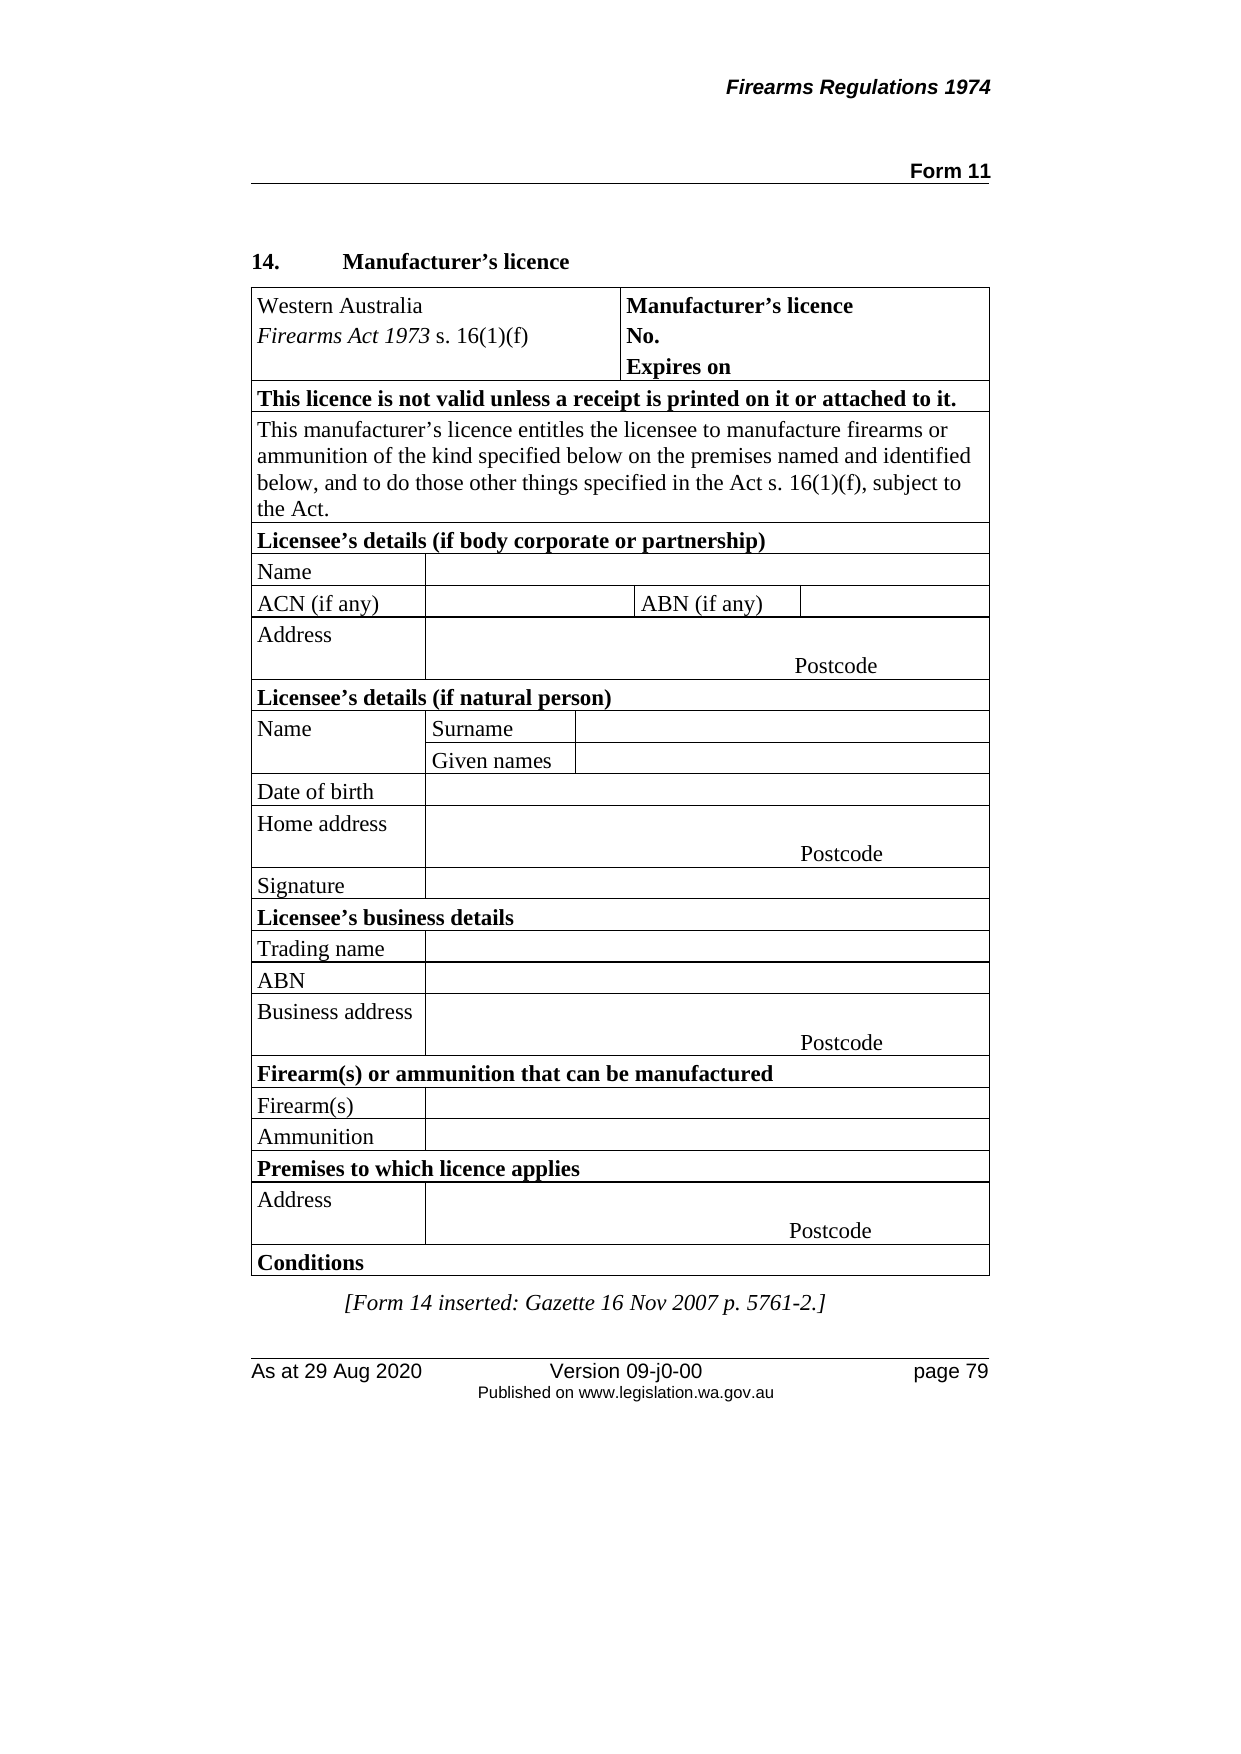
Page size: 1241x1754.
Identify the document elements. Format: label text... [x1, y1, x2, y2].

table_cell Given names [426, 743, 575, 773]
table_cell Postcode [426, 1183, 989, 1243]
table_cell [426, 963, 989, 993]
table_cell Ammunition [252, 1119, 425, 1150]
table_header Western Australia Firearms Act 1973 s. 16(1)(f) [252, 288, 620, 379]
table_cell [426, 1088, 989, 1118]
table_cell Date of birth [252, 774, 425, 805]
table_cell Postcode [426, 806, 989, 867]
table_cell [576, 711, 989, 742]
table_cell Address [252, 1183, 425, 1243]
table_cell Surname [426, 711, 575, 742]
table_cell Trading name [252, 931, 425, 961]
table_cell Licensee’s details (if natural person) [252, 680, 989, 710]
table_cell [426, 586, 634, 616]
table_cell [426, 554, 989, 585]
text [Form 14 inserted: Gazette 16 Nov 2007 p. 5761-2.] [251, 1288, 989, 1315]
table_cell Conditions [252, 1245, 989, 1275]
table_cell Address [252, 618, 425, 678]
table_cell [576, 743, 989, 773]
table_cell [426, 868, 989, 898]
table_cell Name [252, 554, 425, 585]
table_cell Licensee’s details (if body corporate or partnership) [252, 523, 989, 553]
table_cell ABN [252, 963, 425, 993]
table_cell Firearm(s) [252, 1088, 425, 1118]
table_header Manufacturer’s licence No. Expires on [621, 288, 989, 379]
table_cell [426, 931, 989, 961]
table_cell Postcode [426, 994, 989, 1055]
table_cell Postcode [426, 618, 989, 678]
table_cell [426, 1119, 989, 1150]
table_cell ABN (if any) [635, 586, 800, 616]
table_cell [426, 774, 989, 805]
table_cell This licence is not valid unless a receipt is printed on it or attached to it. [252, 381, 989, 411]
table_cell Licensee’s business details [252, 899, 989, 930]
table_cell Name [252, 711, 425, 773]
table_cell Home address [252, 806, 425, 867]
table_cell Premises to which licence applies [252, 1151, 989, 1181]
table_cell This manufacturer’s licence entitles the licensee to manufacture firearms or ammunition of the kind specified below on the premises named and identified below, and to do those other things specified in the Act s. 16(1)(f), subject to the Act. [252, 412, 989, 522]
subtitle 14. Manufacturer’s licence [251, 248, 989, 274]
table_cell Signature [252, 868, 425, 898]
table_cell [801, 586, 989, 616]
table_cell Business address [252, 994, 425, 1055]
table_cell Firearm(s) or ammunition that can be manufactured [252, 1056, 989, 1087]
table_cell ACN (if any) [252, 586, 425, 616]
